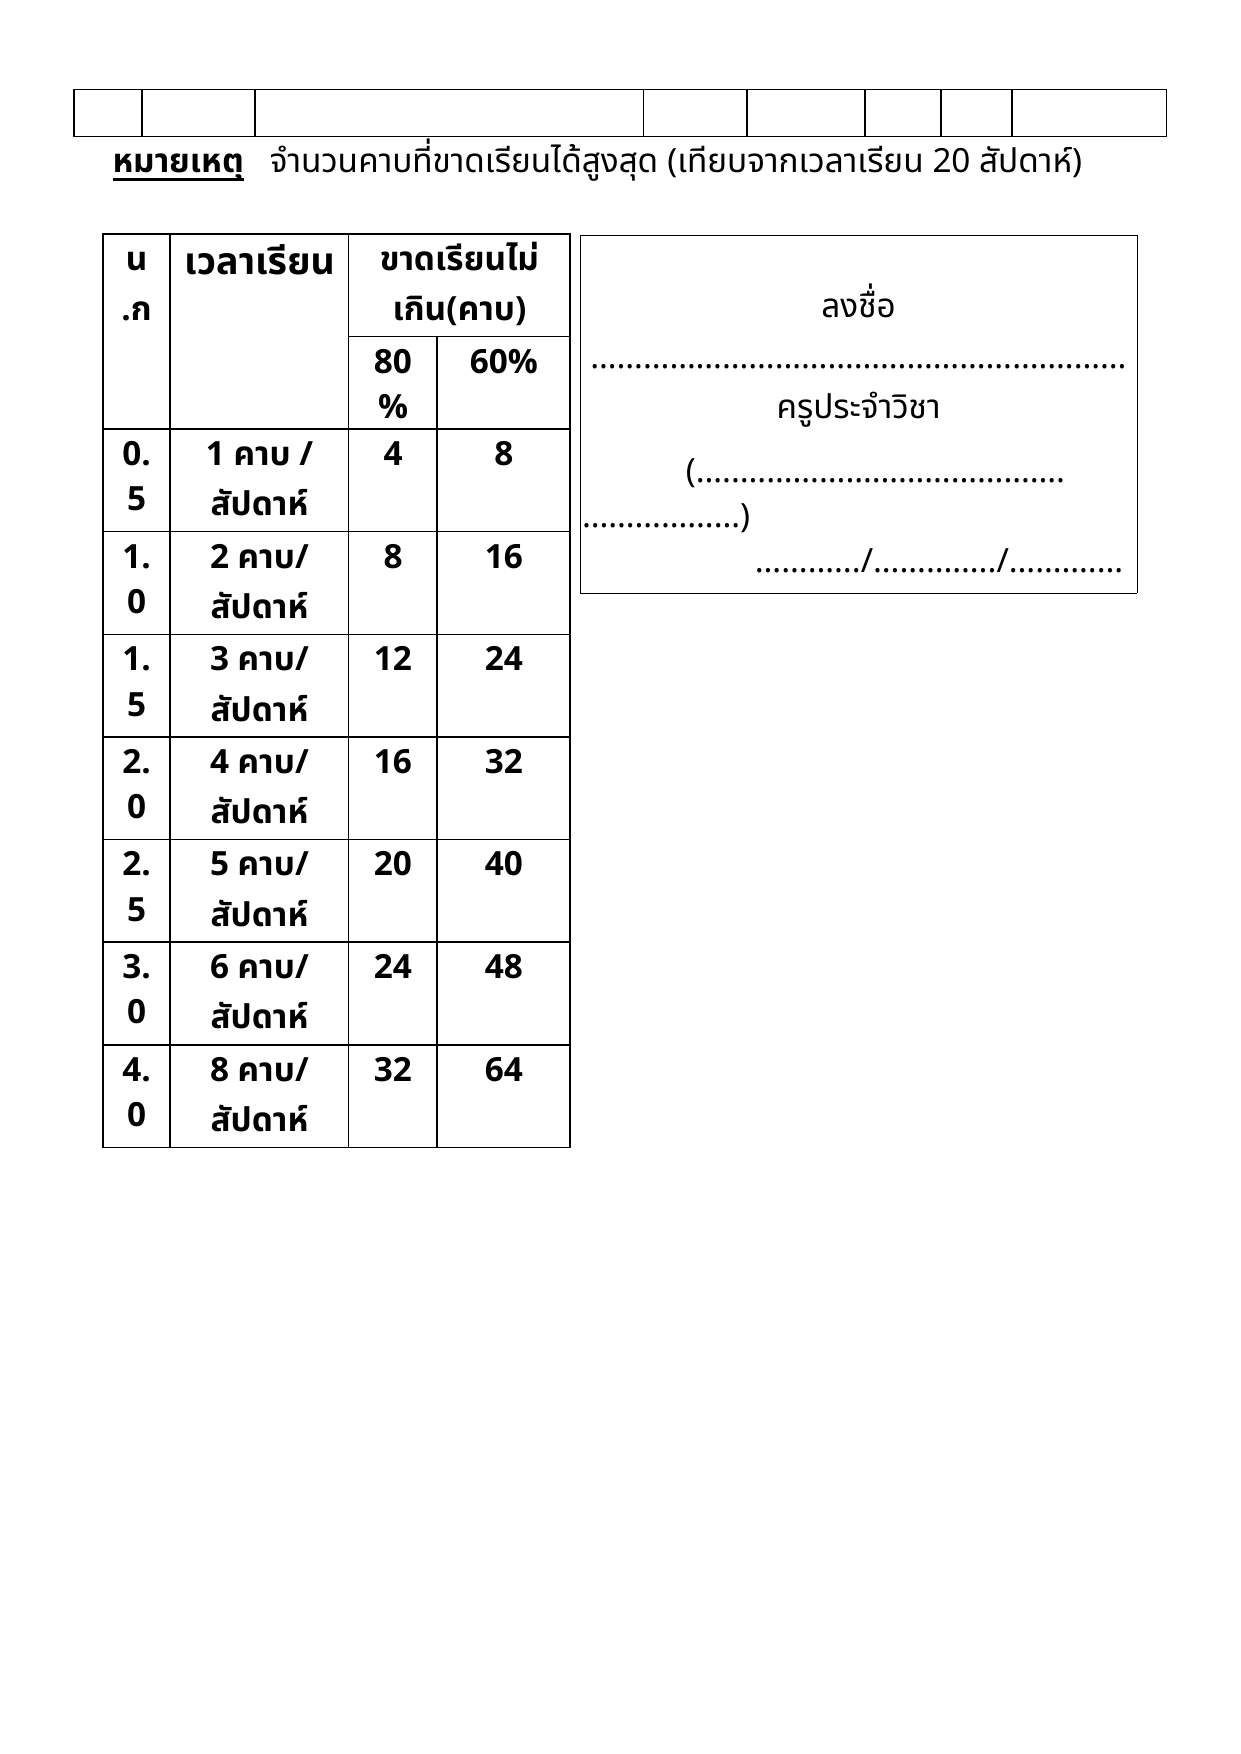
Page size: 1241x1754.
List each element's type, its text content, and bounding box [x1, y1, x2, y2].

table_cell 40 [438, 840, 569, 941]
table_cell 2 คาบ/ สัปดาห์ [171, 532, 348, 633]
table_cell 80% [349, 337, 436, 428]
table_cell [942, 90, 1011, 136]
table_cell 2.5 [104, 840, 169, 941]
table_cell 5 คาบ/ สัปดาห์ [171, 840, 348, 941]
table_cell 2.0 [104, 738, 169, 839]
table_header น.ก [104, 235, 169, 336]
table_cell [256, 90, 643, 136]
table_header เวลาเรียน [171, 235, 348, 336]
table_cell 64 [438, 1046, 569, 1146]
table_cell 32 [349, 1046, 436, 1146]
table_cell 4.0 [104, 1046, 169, 1146]
table_header ขาดเรียนไม่เกิน(คาบ) [349, 235, 569, 336]
table_cell [1013, 90, 1166, 136]
table_cell 8 [438, 430, 569, 531]
table_cell 16 [349, 738, 436, 839]
table_cell 12 [349, 635, 436, 736]
table_cell 24 [349, 943, 436, 1044]
table_cell 8 คาบ/ สัปดาห์ [171, 1046, 348, 1146]
table_cell 3 คาบ/ สัปดาห์ [171, 635, 348, 736]
table_cell [171, 336, 348, 428]
table_cell 32 [438, 738, 569, 839]
table_cell [143, 90, 254, 136]
table_cell 60% [438, 337, 569, 428]
table_cell 16 [438, 532, 569, 633]
table_cell 48 [438, 943, 569, 1044]
table_cell [866, 90, 940, 136]
table_cell [75, 90, 141, 136]
table_cell 8 [349, 532, 436, 633]
table_cell [748, 90, 864, 136]
table_cell 1 คาบ / สัปดาห์ [171, 430, 348, 531]
table_cell 0.5 [104, 430, 169, 531]
text หมายเหตุ จำนวนคาบที่ขาดเรียนได้สูงสุด (เทียบจากเวลาเรียน 20 สัปดาห์) [112, 137, 1128, 188]
table_cell 6 คาบ/ สัปดาห์ [171, 943, 348, 1044]
table_cell [644, 90, 746, 136]
table_cell 20 [349, 840, 436, 941]
table_cell 24 [438, 635, 569, 736]
table_cell 1.0 [104, 532, 169, 633]
table_cell [104, 336, 169, 428]
table_cell 3.0 [104, 943, 169, 1044]
table_cell 4 คาบ/ สัปดาห์ [171, 738, 348, 839]
table_cell 4 [349, 430, 436, 531]
table_cell 1.5 [104, 635, 169, 736]
